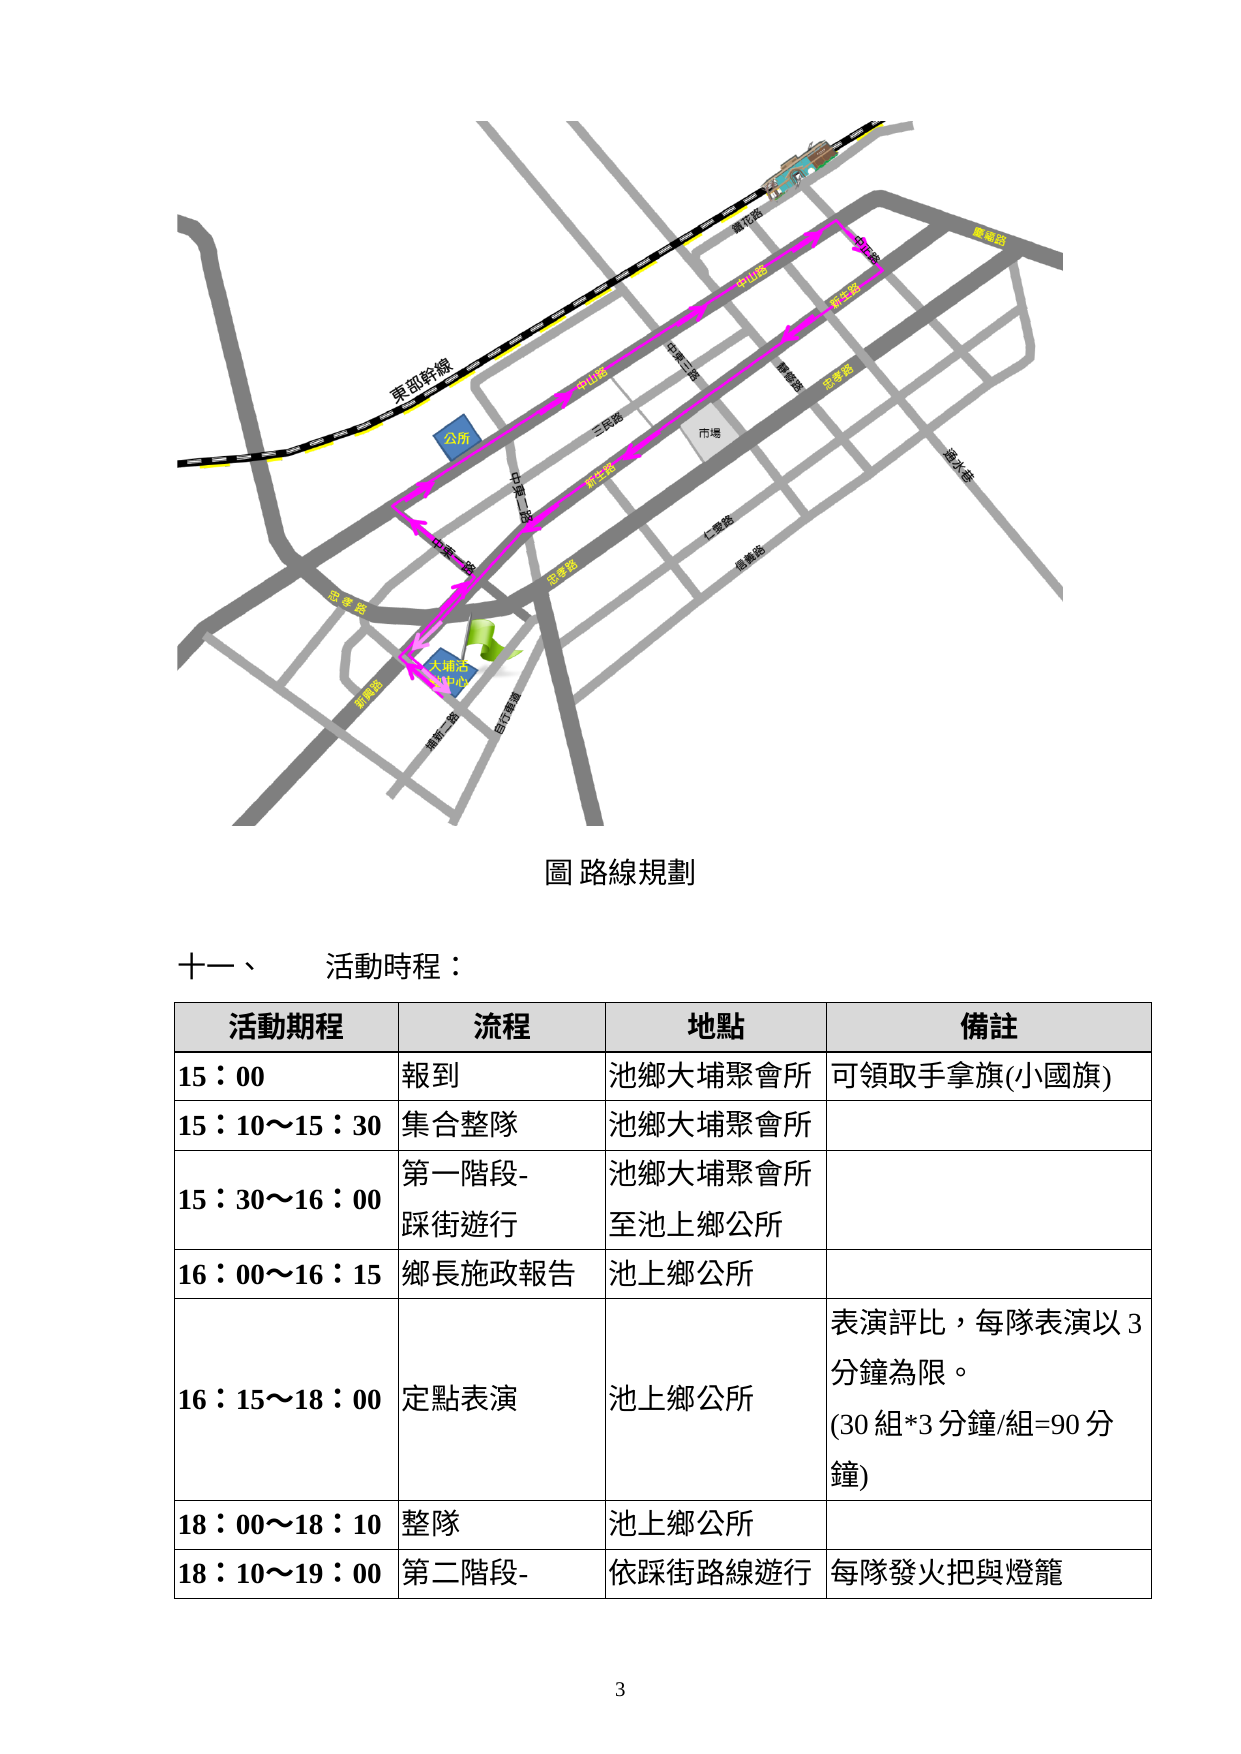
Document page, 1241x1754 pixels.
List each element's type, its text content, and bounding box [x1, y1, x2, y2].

table_cell 池鄉大埔聚會所 [606, 1101, 826, 1149]
table_cell 池上鄉公所 [606, 1250, 826, 1298]
table_cell 15：10～15：30 [175, 1101, 398, 1149]
table_cell 第一階段- 踩街遊行 [399, 1151, 605, 1249]
table_cell 定點表演 [399, 1299, 605, 1499]
table_header 備註 [827, 1003, 1151, 1051]
table_header 流程 [399, 1003, 605, 1051]
table_cell 可領取手拿旗(小國旗) [827, 1053, 1151, 1100]
table_cell 鄉長施政報告 [399, 1250, 605, 1298]
table_header 地點 [606, 1003, 826, 1051]
table_cell 18：00～18：10 [175, 1501, 398, 1549]
table_cell [827, 1101, 1151, 1149]
table_cell 表演評比，每隊表演以3分鐘為限。 (30組*3分鐘/組=90分鐘) [827, 1299, 1151, 1499]
table_cell 集合整隊 [399, 1101, 605, 1149]
table_cell 第二階段- 踩街遊行 [399, 1550, 605, 1598]
table_cell 18：10～19：00 [175, 1550, 398, 1598]
table_header 活動期程 [175, 1003, 398, 1051]
text 圖 路線規劃 [177, 833, 1063, 908]
table_cell 池上鄉公所 [606, 1501, 826, 1549]
table_cell [827, 1250, 1151, 1298]
table_cell 16：00～16：15 [175, 1250, 398, 1298]
table_cell [827, 1151, 1151, 1249]
table_cell 池鄉大埔聚會所 [606, 1053, 826, 1100]
table_cell 池上鄉公所 [606, 1299, 826, 1499]
table_cell 報到 [399, 1053, 605, 1100]
table_cell 16：15～18：00 [175, 1299, 398, 1499]
table_cell 15：00 [175, 1053, 398, 1100]
table_cell 池鄉大埔聚會所至池上鄉公所 [606, 1151, 826, 1249]
table_cell 每隊發火把與燈籠 [827, 1550, 1151, 1598]
table_cell [827, 1501, 1151, 1549]
picture [177, 121, 1063, 826]
table_cell 15：30～16：00 [175, 1151, 398, 1249]
table_cell 整隊 [399, 1501, 605, 1549]
list 活動時程： [177, 927, 1063, 1002]
table_cell 依踩街路線遊行 [606, 1550, 826, 1598]
